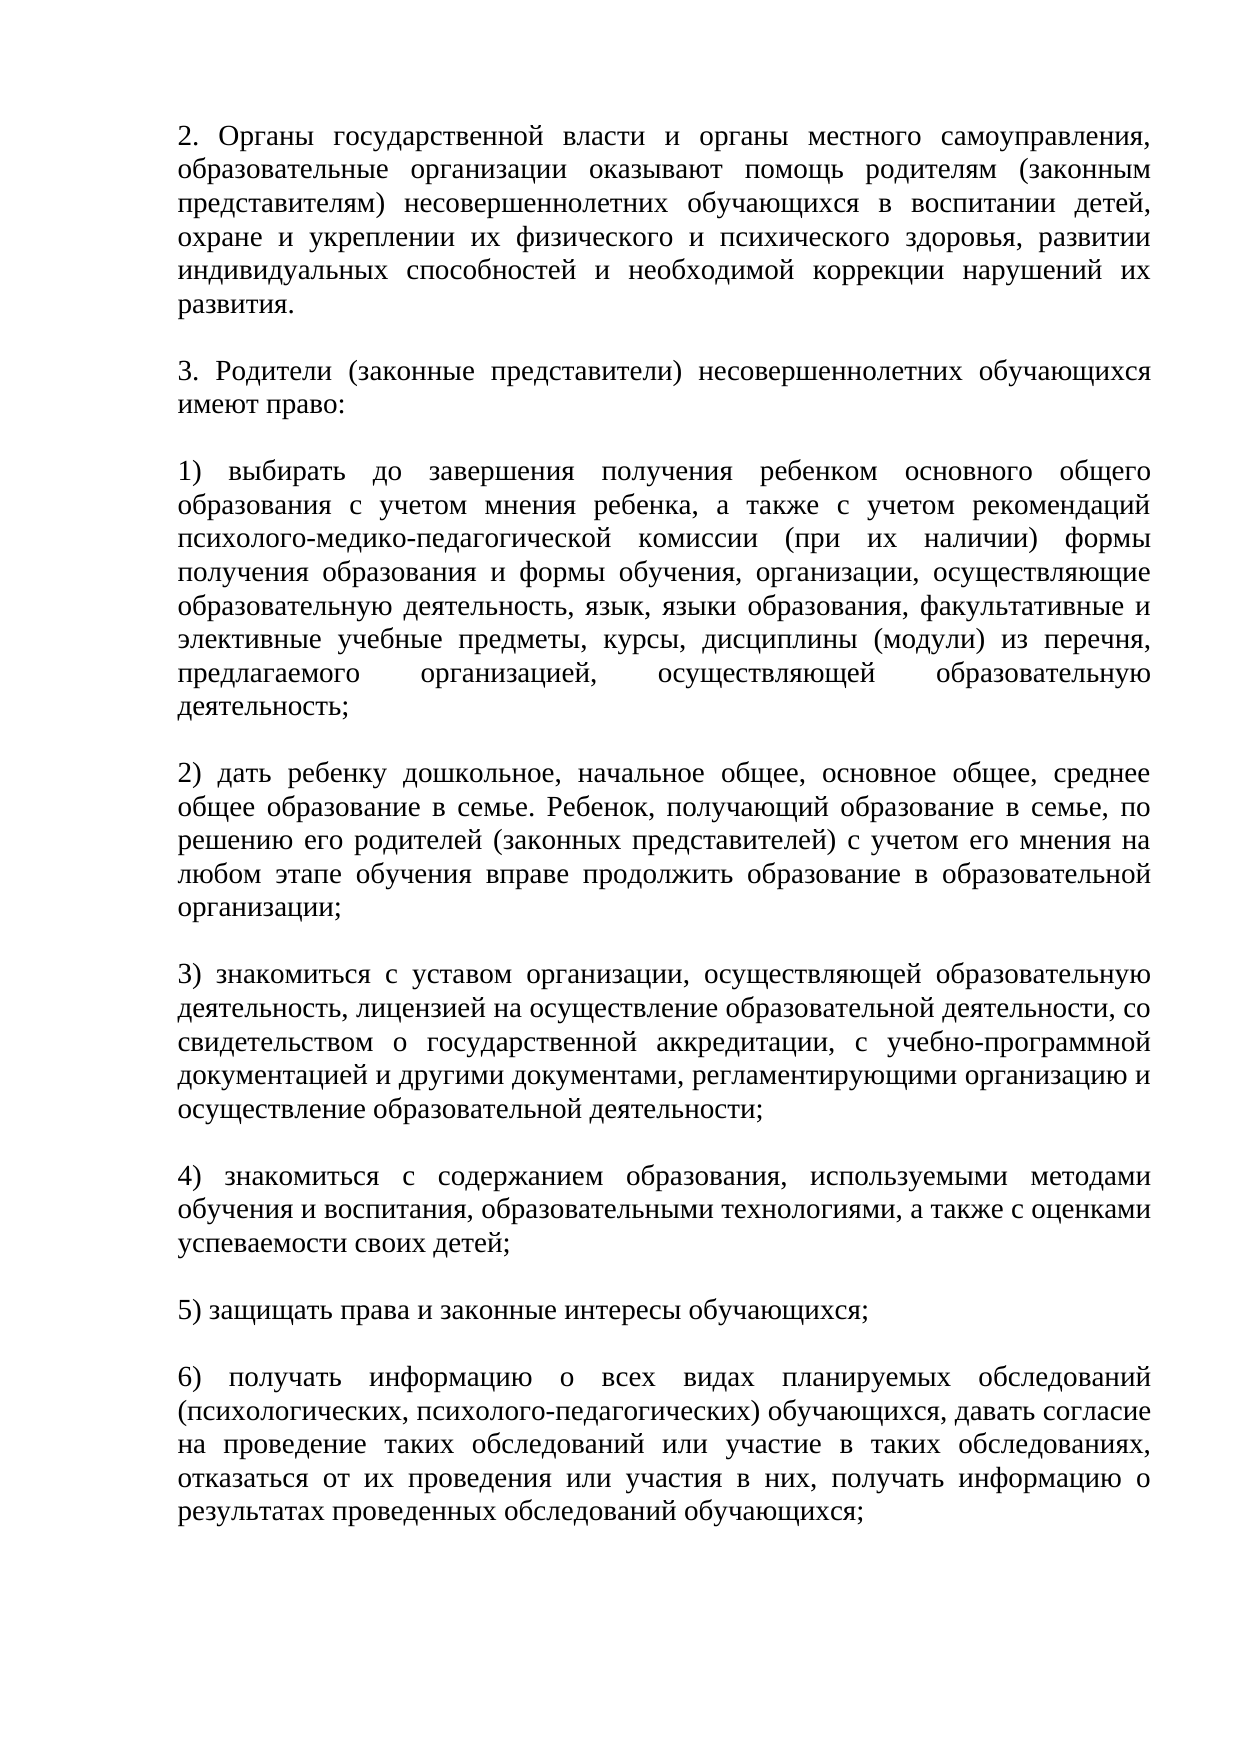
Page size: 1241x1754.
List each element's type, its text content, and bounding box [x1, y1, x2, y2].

text 1) выбирать до завершения получения ребенком основного общего образования с учетом мнения ребенка, а также с учетом рекомендаций психолого-медико-педагогической комиссии (при их наличии) формы получения образования и формы обучения, организации, осуществляющие образовательную деятельность, язык, языки образования, факультативные и элективные учебные предметы, курсы, дисциплины (модули) из перечня, предлагаемого организацией, осуществляющей образовательную деятельность; [177, 453, 1152, 722]
text 6) получать информацию о всех видах планируемых обследований (психологических, психолого-педагогических) обучающихся, давать согласие на проведение таких обследований или участие в таких обследованиях, отказаться от их проведения или участия в них, получать информацию о результатах проведенных обследований обучающихся; [177, 1359, 1152, 1527]
text 3. Родители (законные представители) несовершеннолетних обучающихся имеют право: [177, 353, 1152, 420]
text 5) защищать права и законные интересы обучающихся; [177, 1292, 1152, 1326]
text 2. Органы государственной власти и органы местного самоуправления, образовательные организации оказывают помощь родителям (законным представителям) несовершеннолетних обучающихся в воспитании детей, охране и укреплении их физического и психического здоровья, развитии индивидуальных способностей и необходимой коррекции нарушений их развития. [177, 118, 1152, 319]
text 3) знакомиться с уставом организации, осуществляющей образовательную деятельность, лицензией на осуществление образовательной деятельности, со свидетельством о государственной аккредитации, с учебно-программной документацией и другими документами, регламентирующими организацию и осуществление образовательной деятельности; [177, 957, 1152, 1124]
text 2) дать ребенку дошкольное, начальное общее, основное общее, среднее общее образование в семье. Ребенок, получающий образование в семье, по решению его родителей (законных представителей) с учетом его мнения на любом этапе обучения вправе продолжить образование в образовательной организации; [177, 755, 1152, 923]
text 4) знакомиться с содержанием образования, используемыми методами обучения и воспитания, образовательными технологиями, а также с оценками успеваемости своих детей; [177, 1158, 1152, 1258]
